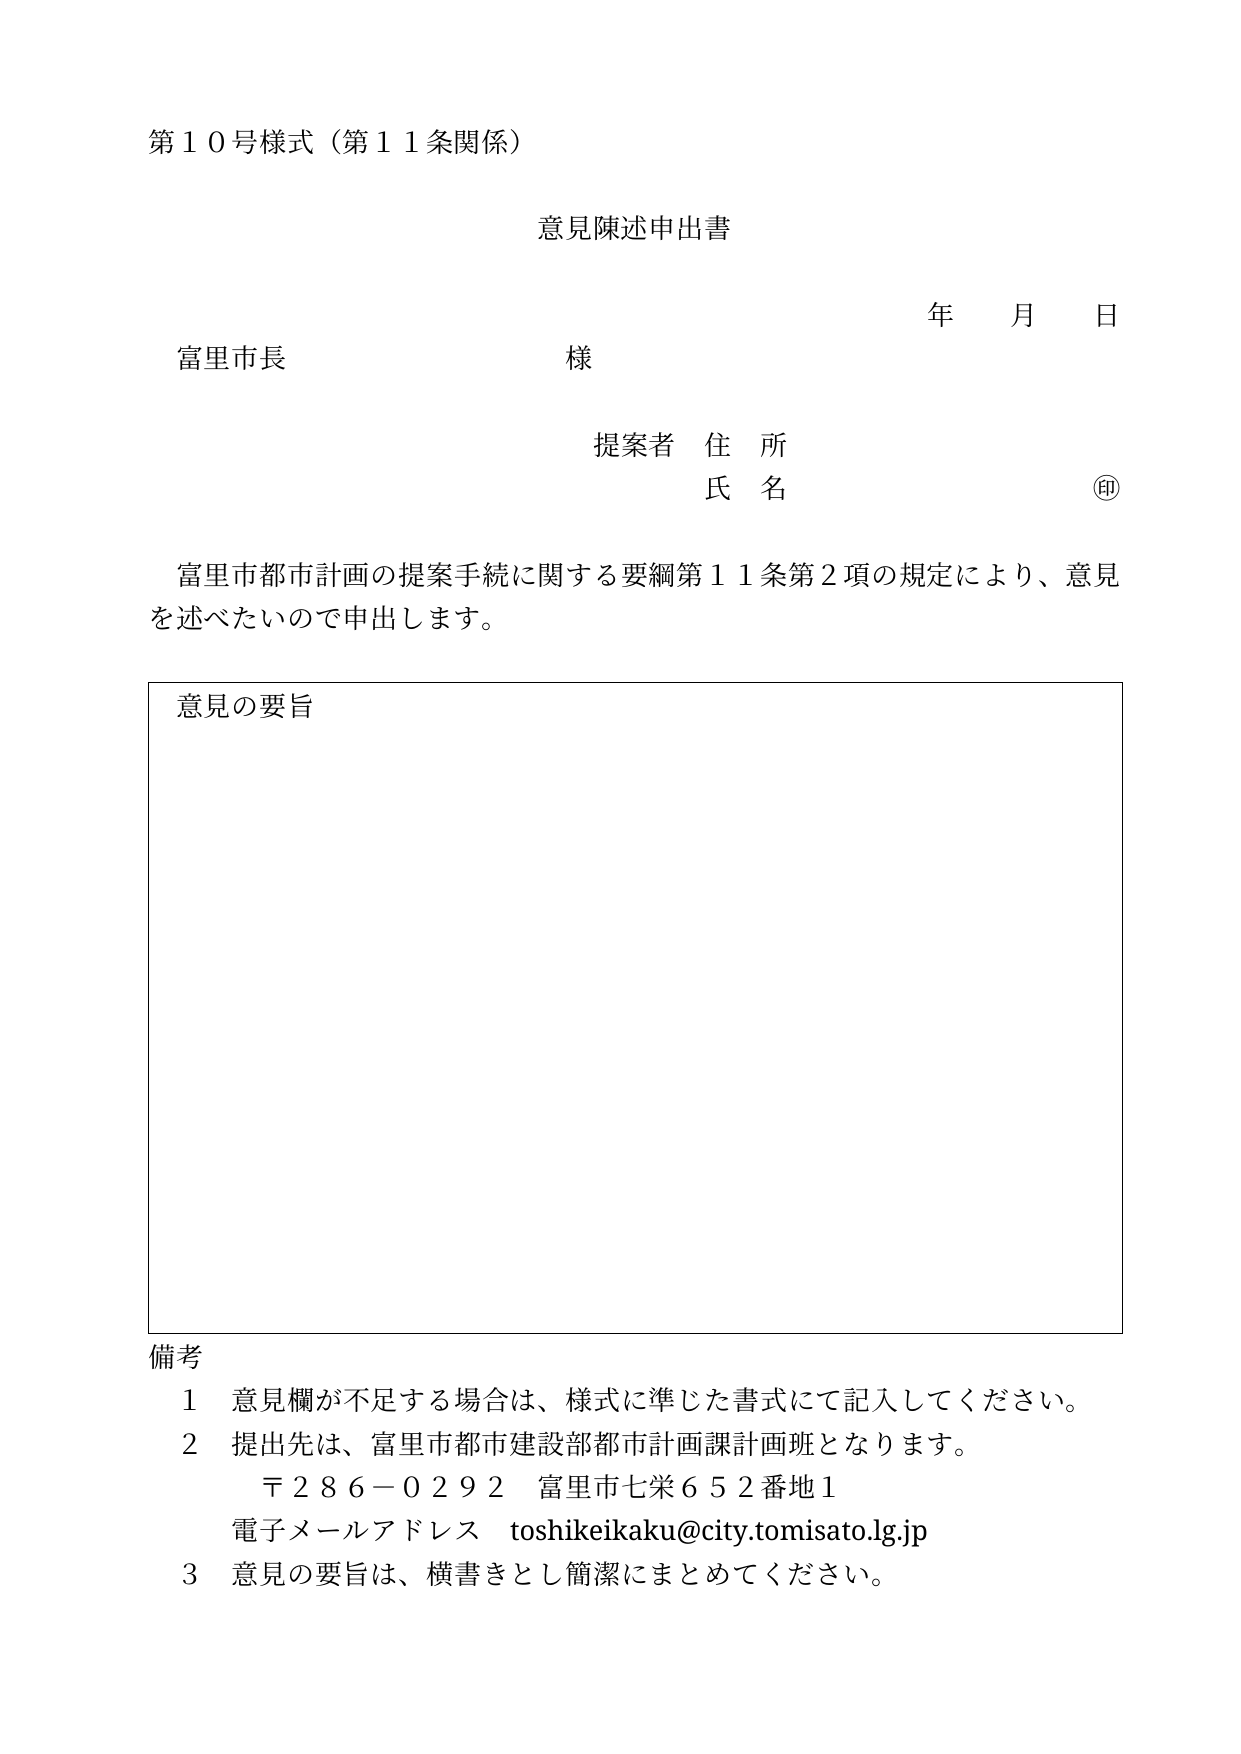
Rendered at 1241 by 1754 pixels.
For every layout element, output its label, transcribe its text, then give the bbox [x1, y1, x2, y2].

text 〒２８６－０２９２ 富里市七栄６５２番地１ [204, 1464, 1122, 1507]
text 富里市都市計画の提案手続に関する要綱第１１条第２項の規定により、意見を述べたいので申出します。 [148, 552, 1122, 639]
text 意見陳述申出書 [148, 205, 1122, 249]
text ３ 意見の要旨は、横書きとし簡潔にまとめてください。 [148, 1551, 1122, 1594]
text 提案者 住 所 [148, 422, 1122, 465]
text 富里市長 様 [148, 335, 1122, 379]
text 氏 名 ㊞ [148, 465, 1122, 509]
text 第１０号様式（第１１条関係） [148, 119, 1122, 162]
text 電子メールアドレス toshikeikaku@city.tomisato.lg.jp [148, 1507, 1122, 1551]
text １ 意見欄が不足する場合は、様式に準じた書式にて記入してください。 [176, 1377, 1122, 1421]
text 備考 [148, 1334, 1122, 1377]
text ２ 提出先は、富里市都市建設部都市計画課計画班となります。 [176, 1421, 1122, 1464]
table_header 意見の要旨 [149, 683, 1122, 1333]
text 年 月 日 [148, 292, 1122, 335]
